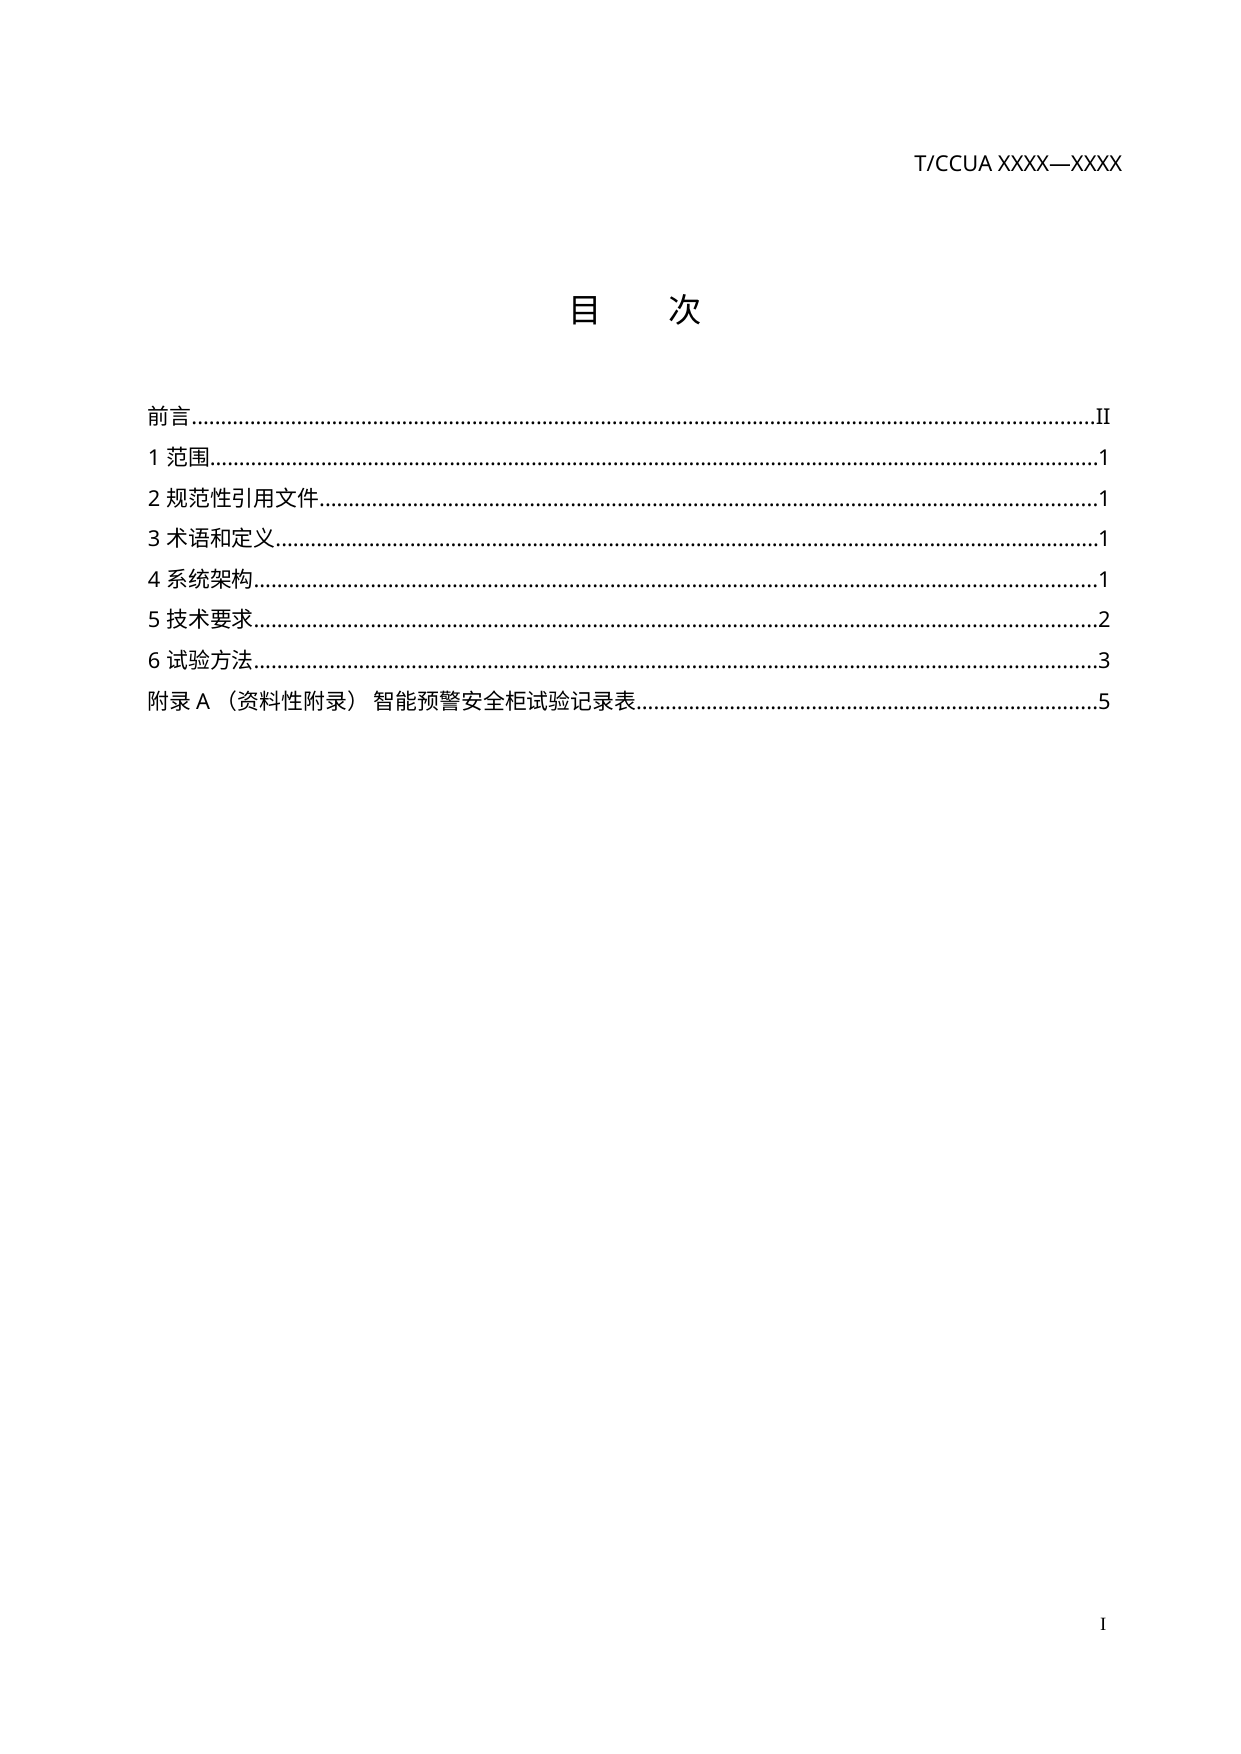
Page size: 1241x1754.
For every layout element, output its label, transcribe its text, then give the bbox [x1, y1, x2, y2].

text 目 次 [148, 276, 1122, 341]
